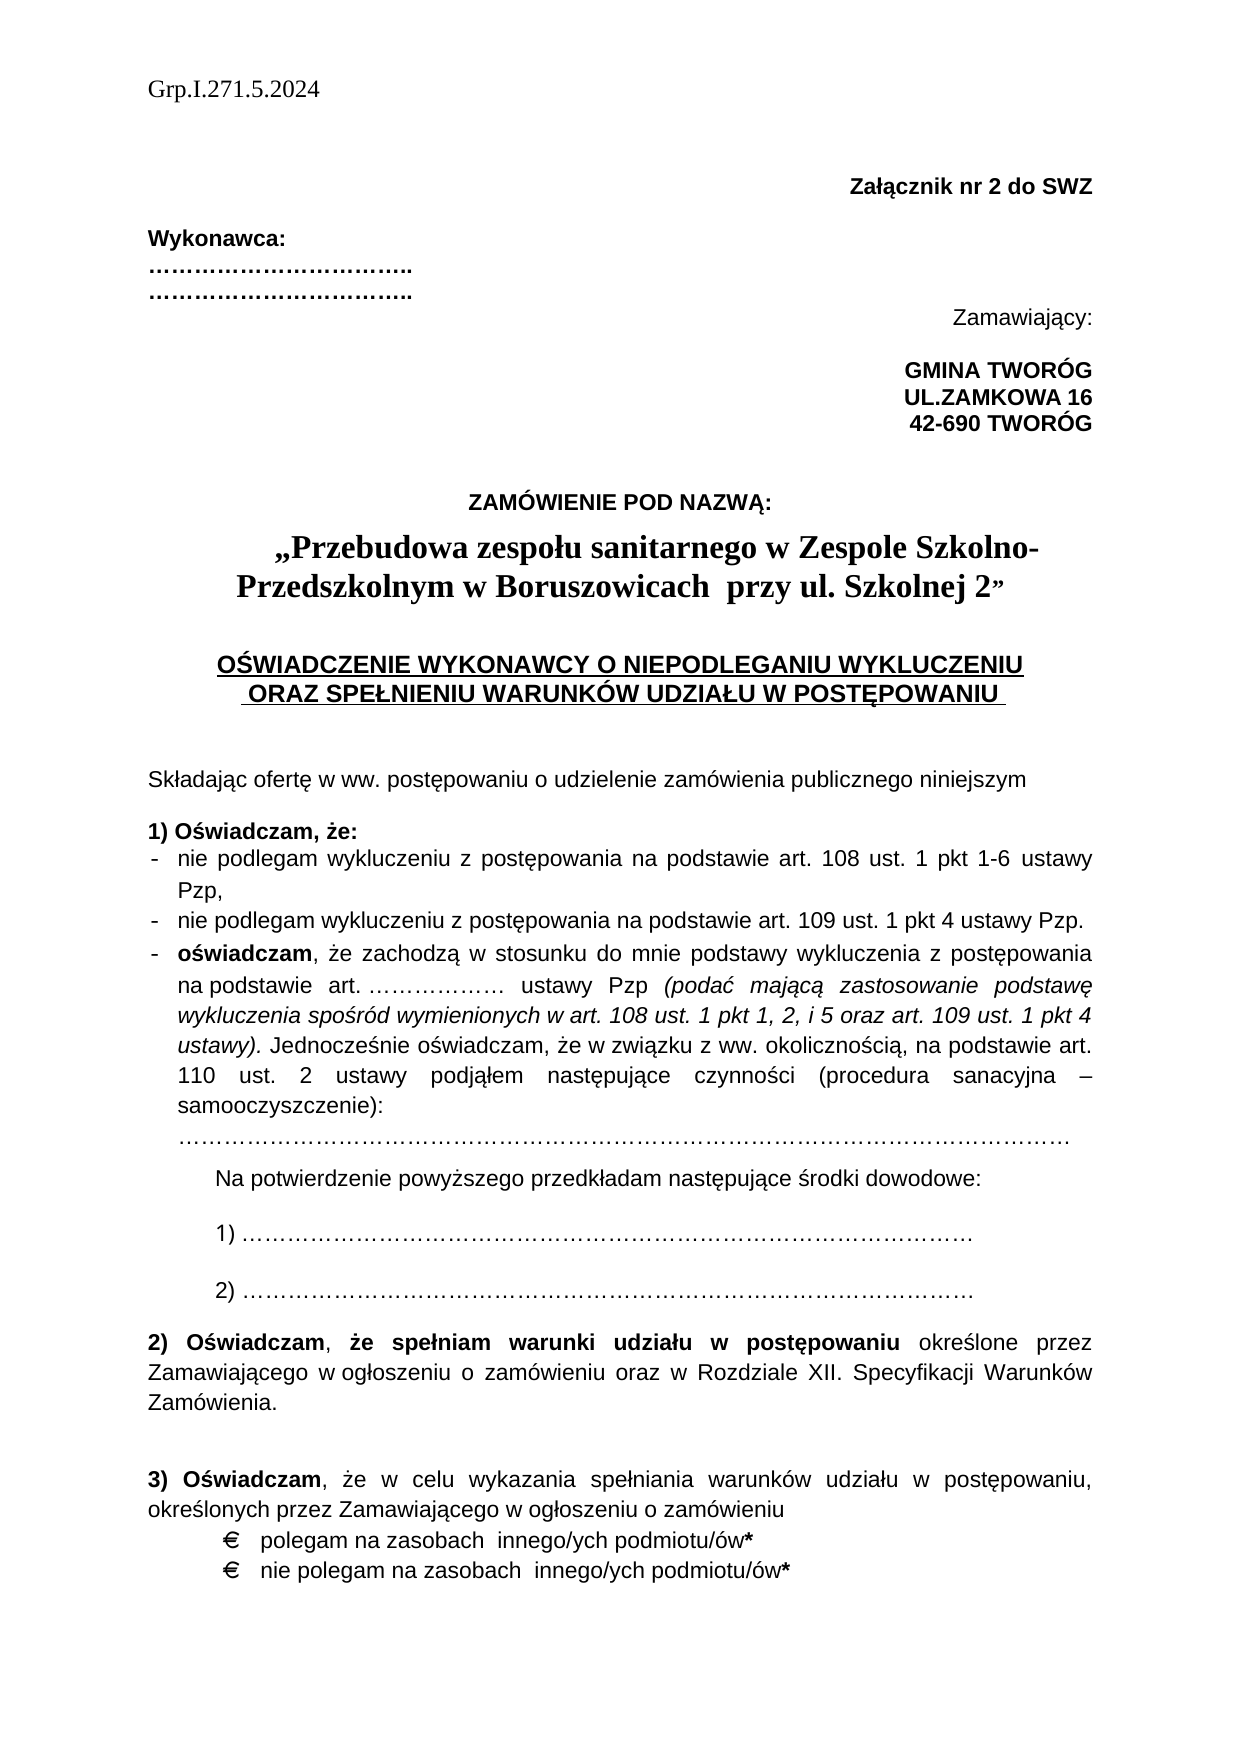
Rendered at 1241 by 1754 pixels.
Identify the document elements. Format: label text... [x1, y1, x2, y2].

text ORAZ SPEŁNIENIU WARUNKÓW UDZIAŁU W POSTĘPOWANIU [148, 679, 1093, 708]
text 42-690 TWORÓG [148, 410, 1093, 436]
text 2) …………………………………………………………………………………… [148, 1277, 1090, 1303]
list oświadczam, że zachodzą w stosunku do mnie podstawy wykluczenia z postępowania na podstawie art. ……………… ustawy Pzp (podać mającą zastosowanie podstawę wykluczenia spośród wymienionych w art. 108 ust. 1 pkt 1, 2, i 5 oraz art. 109 ust. 1 pkt 4 ustawy). Jednocześnie oświadczam, że w związku z ww. okolicznością, na podstawie art. 110 ust. 2 ustawy podjąłem następujące czynności (procedura sanacyjna – samooczyszczenie): ……………………………………………………………………………………………………… [148, 939, 1093, 1149]
text Zamawiający: [148, 304, 1093, 331]
text …………………………….. [148, 278, 1093, 304]
list nie podlegam wykluczeniu z postępowania na podstawie art. 108 ust. 1 pkt 1-6 ustawy Pzp, [148, 844, 1093, 903]
list 3) Oświadczam, że w celu wykazania spełniania warunków udziału w postępowaniu, określonych przez Zamawiającego w ogłoszeniu o zamówieniu [148, 1466, 1093, 1523]
text „Przebudowa zespołu sanitarnego w Zespole Szkolno-Przedszkolnym w Boruszowicach przy ul. Szkolnej 2” [148, 528, 1093, 604]
text Na potwierdzenie powyższego przedkładam następujące środki dowodowe: [148, 1165, 1090, 1192]
text Załącznik nr 2 do SWZ [148, 173, 1093, 199]
list nie polegam na zasobach innego/ych podmiotu/ów* [223, 1557, 1093, 1583]
text ZAMÓWIENIE POD NAZWĄ: [148, 489, 1093, 515]
list polegam na zasobach innego/ych podmiotu/ów* [223, 1527, 1093, 1553]
text GMINA TWORÓG [148, 357, 1093, 383]
text UL.ZAMKOWA 16 [148, 383, 1093, 410]
text oświadczeniE wykonawcy o NIEPODLEGANIU WYKLUCZENIU [148, 650, 1093, 679]
text Składając ofertę w ww. postępowaniu o udzielenie zamówienia publicznego niniejszym [148, 766, 1093, 792]
list nie podlegam wykluczeniu z postępowania na podstawie art. 109 ust. 1 pkt 4 ustawy Pzp. [148, 907, 1093, 935]
text Wykonawca: [148, 225, 1093, 252]
text 1) …………………………………………………………………………………… [148, 1217, 1090, 1249]
list 2) Oświadczam, że spełniam warunki udziału w postępowaniu określone przez Zamawiającego w ogłoszeniu o zamówieniu oraz w Rozdziale XII. Specyfikacji Warunków Zamówienia. [148, 1329, 1093, 1416]
text …………………………….. [148, 252, 1093, 278]
text 1) Oświadczam, że: [148, 818, 1093, 844]
